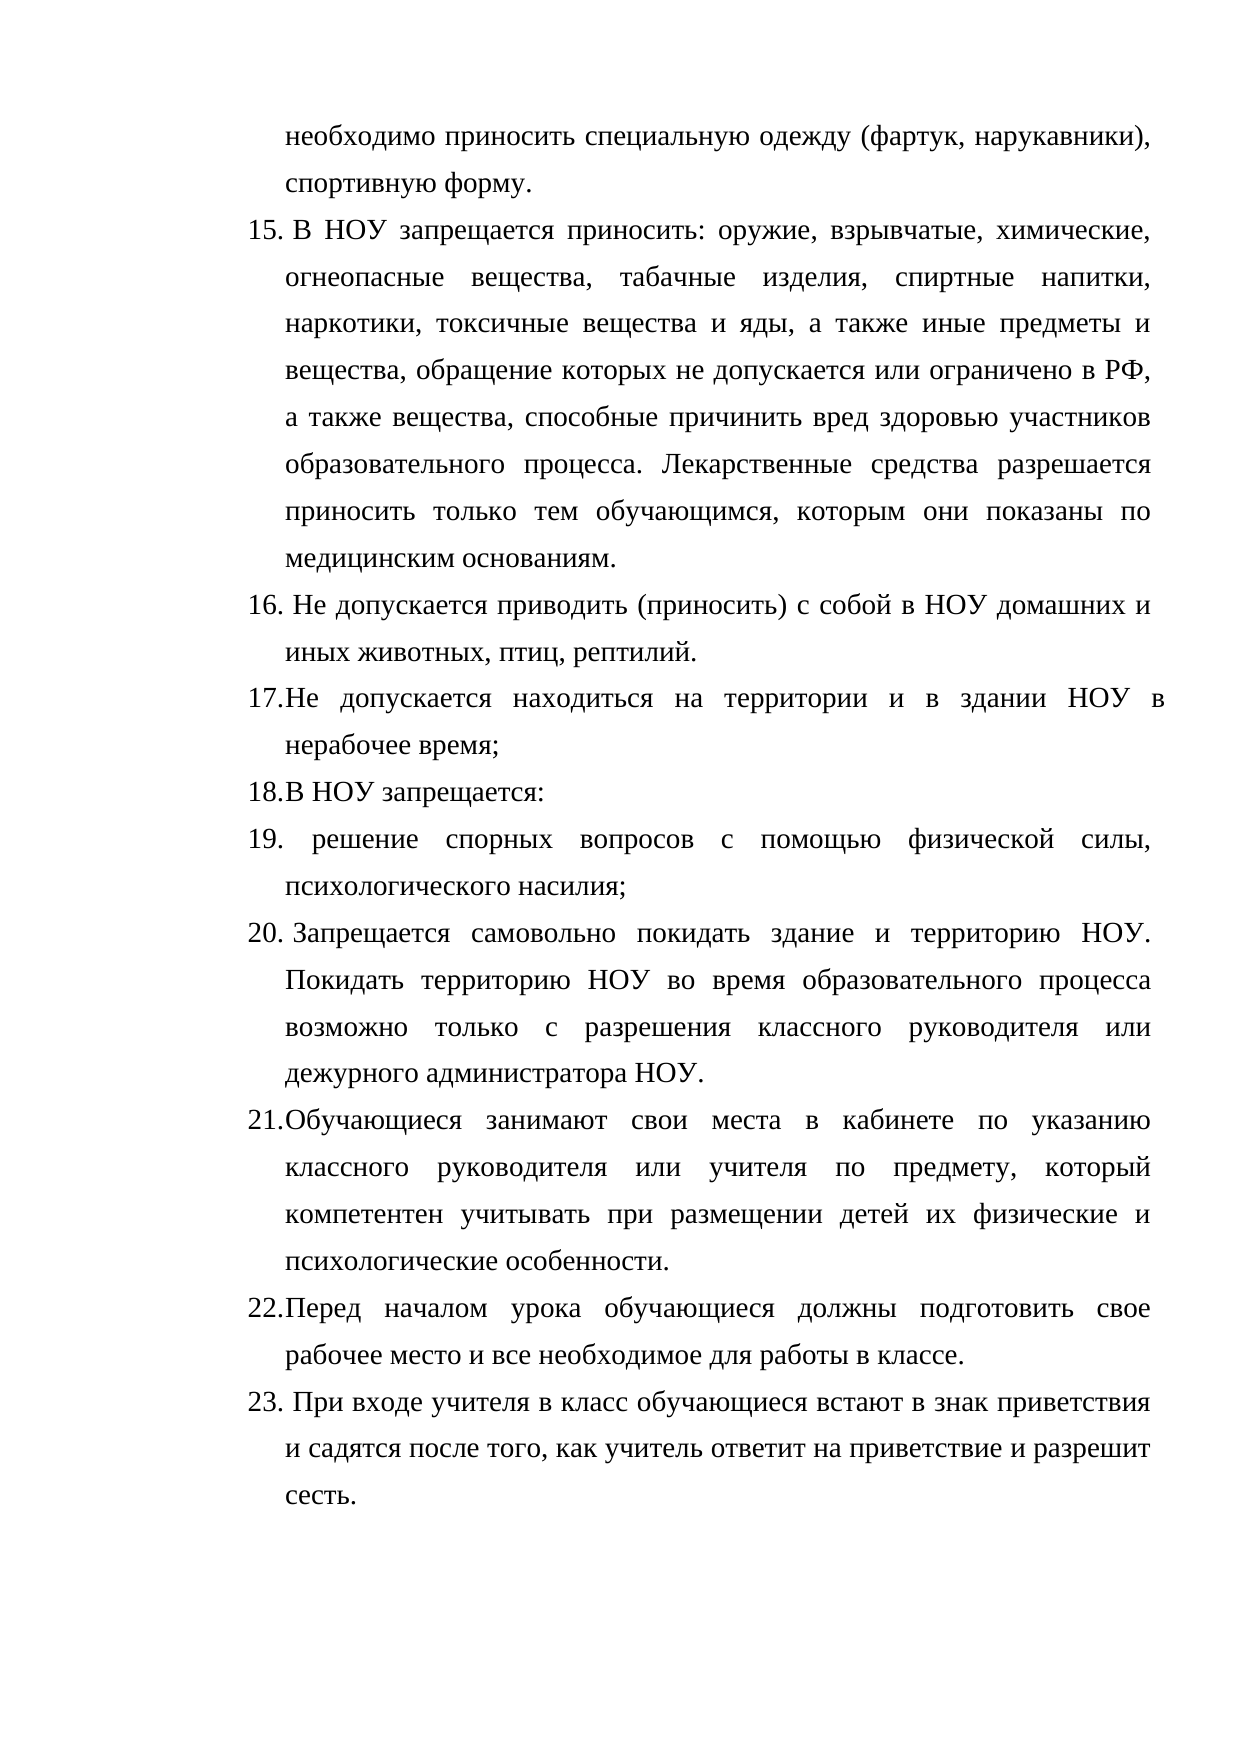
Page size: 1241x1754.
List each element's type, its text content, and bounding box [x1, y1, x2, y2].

list Перед началом урока обучающиеся должны подготовить свое рабочее место и все необходимое для работы в классе. [247, 1290, 1152, 1370]
list Запрещается самовольно покидать здание и территорию НОУ. Покидать территорию НОУ во время образовательного процесса возможно только с разрешения классного руководителя или дежурного администратора НОУ. [247, 915, 1152, 1089]
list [247, 118, 1152, 198]
list Не допускается приводить (приносить) с собой в НОУ домашних и иных животных, птиц, рептилий. [247, 587, 1152, 667]
list В НОУ запрещается: [247, 774, 1152, 808]
list решение спорных вопросов с помощью физической силы, психологического насилия; [247, 821, 1152, 902]
list Не допускается находиться на территории и в здании НОУ в нерабочее время; [247, 681, 1167, 761]
list При входе учителя в класс обучающиеся встают в знак приветствия и садятся после того, как учитель ответит на приветствие и разрешит сесть. [247, 1384, 1152, 1511]
list В НОУ запрещается приносить: оружие, взрывчатые, химические, огнеопасные вещества, табачные изделия, спиртные напитки, наркотики, токсичные вещества и яды, а также иные предметы и вещества, обращение которых не допускается или ограничено в РФ, а также вещества, способные причинить вред здоровью участников образовательного процесса. Лекарственные средства разрешается приносить только тем обучающимся, которым они показаны по медицинским основаниям. [247, 212, 1152, 573]
list Обучающиеся занимают свои места в кабинете по указанию классного руководителя или учителя по предмету, который компетентен учитывать при размещении детей их физические и психологические особенности. [247, 1102, 1152, 1277]
